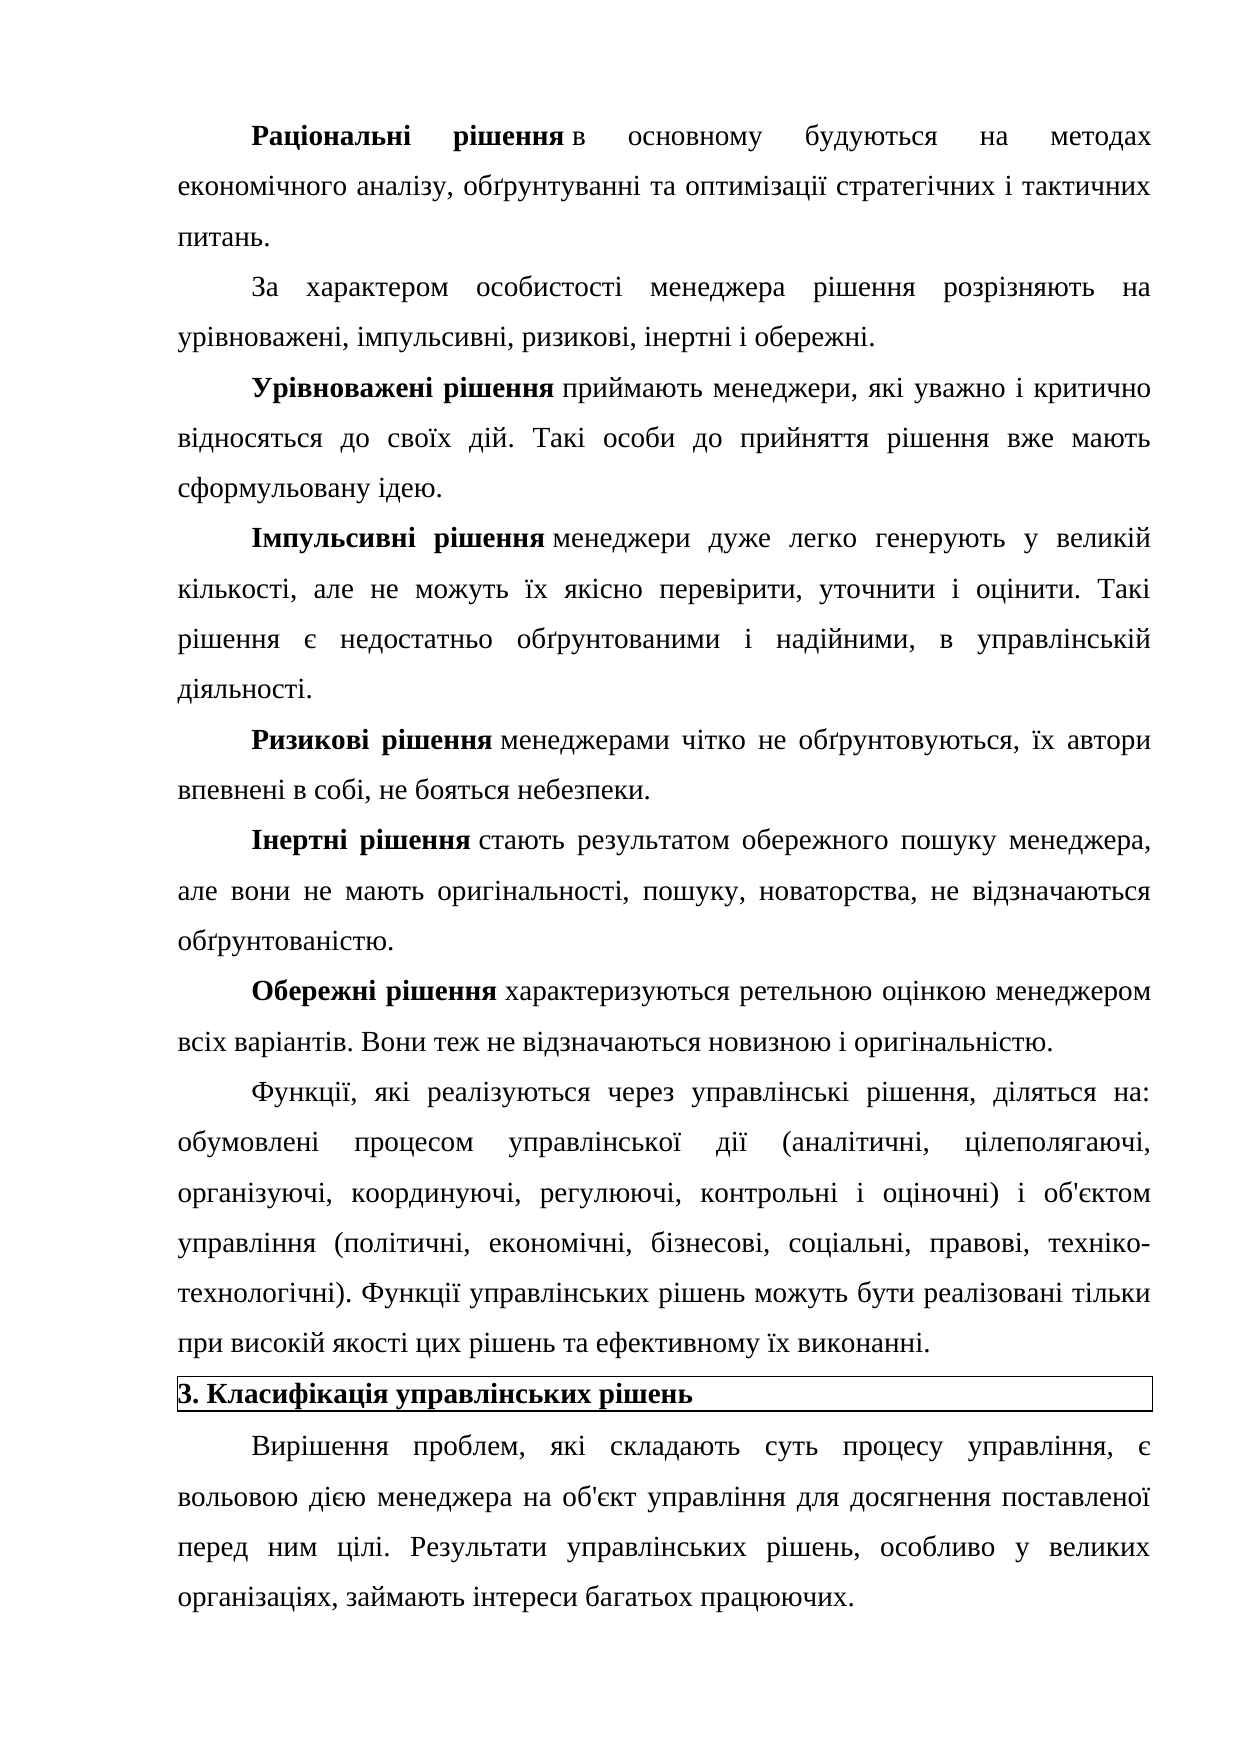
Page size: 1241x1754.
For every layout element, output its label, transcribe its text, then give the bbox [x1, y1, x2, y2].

text Ризикові рішення менеджерами чітко не обґрунтовуються, їх автори впевнені в собі, не бояться небезпеки. [177, 722, 1152, 806]
text Обережні рішення характеризуються ретельною оцінкою менеджером всіх варіантів. Вони теж не відзначаються новизною і оригінальністю. [177, 973, 1152, 1057]
text Урівноважені рішення приймають менеджери, які уважно і критично відносяться до своїх дій. Такі особи до прийняття рішення вже мають сформульовану ідею. [177, 370, 1152, 504]
text За характером особистості менеджера рішення розрізняють на урівноважені, імпульсивні, ризикові, інертні і обережні. [177, 269, 1152, 353]
text Інертні рішення стають результатом обережного пошуку менеджера, але вони не мають оригінальності, пошуку, новаторства, не відзначаються обґрунтованістю. [177, 822, 1152, 957]
text 3. Класифікація управлінських рішень [178, 1377, 1152, 1410]
text Функції, які реалізуються через управлінські рішення, діляться на: обумовлені процесом управлінської дії (аналітичні, цілеполягаючі, організуючі, координуючі, регулюючі, контрольні і оціночні) і об'єктом управління (політичні, економічні, бізнесові, соціальні, правові, техніко-технологічні). Функції управлінських рішень можуть бути реалізовані тільки при високій якості цих рішень та ефективному їх виконанні. [177, 1074, 1152, 1359]
text Раціональні рішення в основному будуються на методах економічного аналізу, обґрунтуванні та оптимізації стратегічних і тактичних питань. [177, 118, 1152, 252]
text Вирішення проблем, які складають суть процесу управління, є вольовою дією менеджера на об'єкт управління для досягнення поставленої перед ним цілі. Результати управлінських рішень, особливо у великих організаціях, займають інтереси багатьох працюючих. [177, 1428, 1152, 1613]
text Імпульсивні рішення менеджери дуже легко генерують у великій кількості, але не можуть їх якісно перевірити, уточнити і оцінити. Такі рішення є недостатньо обґрунтованими і надійними, в управлінській діяльності. [177, 521, 1152, 705]
